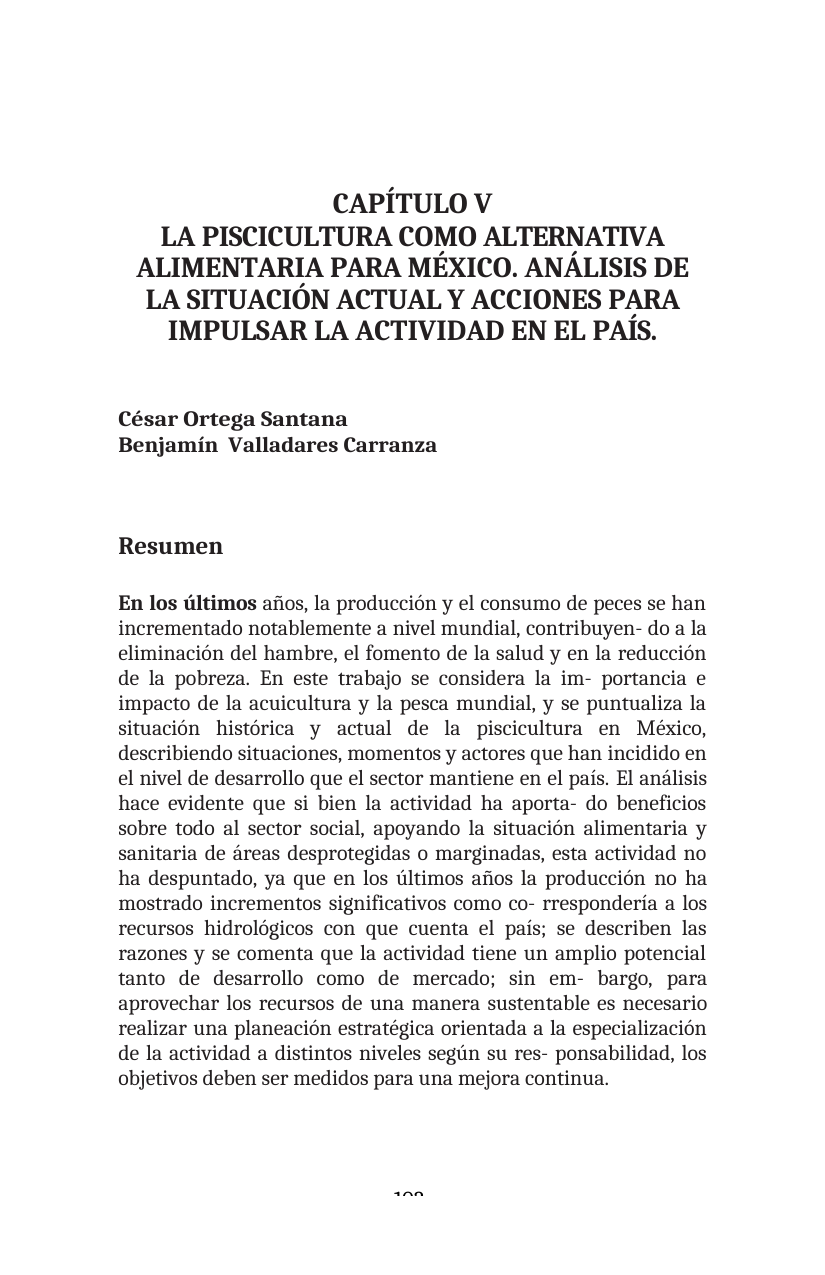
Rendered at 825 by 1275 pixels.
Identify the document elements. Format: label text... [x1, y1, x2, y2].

subtitle CAPÍTULO V [118, 188, 706, 220]
subtitle César Ortega Santana Benjamín Valladares Carranza [118, 407, 451, 458]
text Resumen [118, 532, 719, 561]
text En los últimos años, la producción y el consumo de peces se han incrementado notablemente a nivel mundial, contribuyen- do a la eliminación del hambre, el fomento de la salud y en la reducción de la pobreza. En este trabajo se considera la im- portancia e impacto de la acuicultura y la pesca mundial, y se puntualiza la situación histórica y actual de la piscicultura en México, describiendo situaciones, momentos y actores que han incidido en el nivel de desarrollo que el sector mantiene en el país. El análisis hace evidente que si bien la actividad ha aporta- do beneficios sobre todo al sector social, apoyando la situación alimentaria y sanitaria de áreas desprotegidas o marginadas, esta actividad no ha despuntado, ya que en los últimos años la producción no ha mostrado incrementos significativos como co- rrespondería a los recursos hidrológicos con que cuenta el país; se describen las razones y se comenta que la actividad tiene un amplio potencial tanto de desarrollo como de mercado; sin em- bargo, para aprovechar los recursos de una manera sustentable es necesario realizar una planeación estratégica orientada a la especialización de la actividad a distintos niveles según su res- ponsabilidad, los objetivos deben ser medidos para una mejora continua. [118, 590, 707, 1090]
text LA PISCICULTURA COMO ALTERNATIVA ALIMENTARIA PARA MÉXICO. ANÁLISIS DE LA SITUACIÓN ACTUAL Y ACCIONES PARA IMPULSAR LA ACTIVIDAD EN EL PAÍS. [132, 222, 693, 347]
